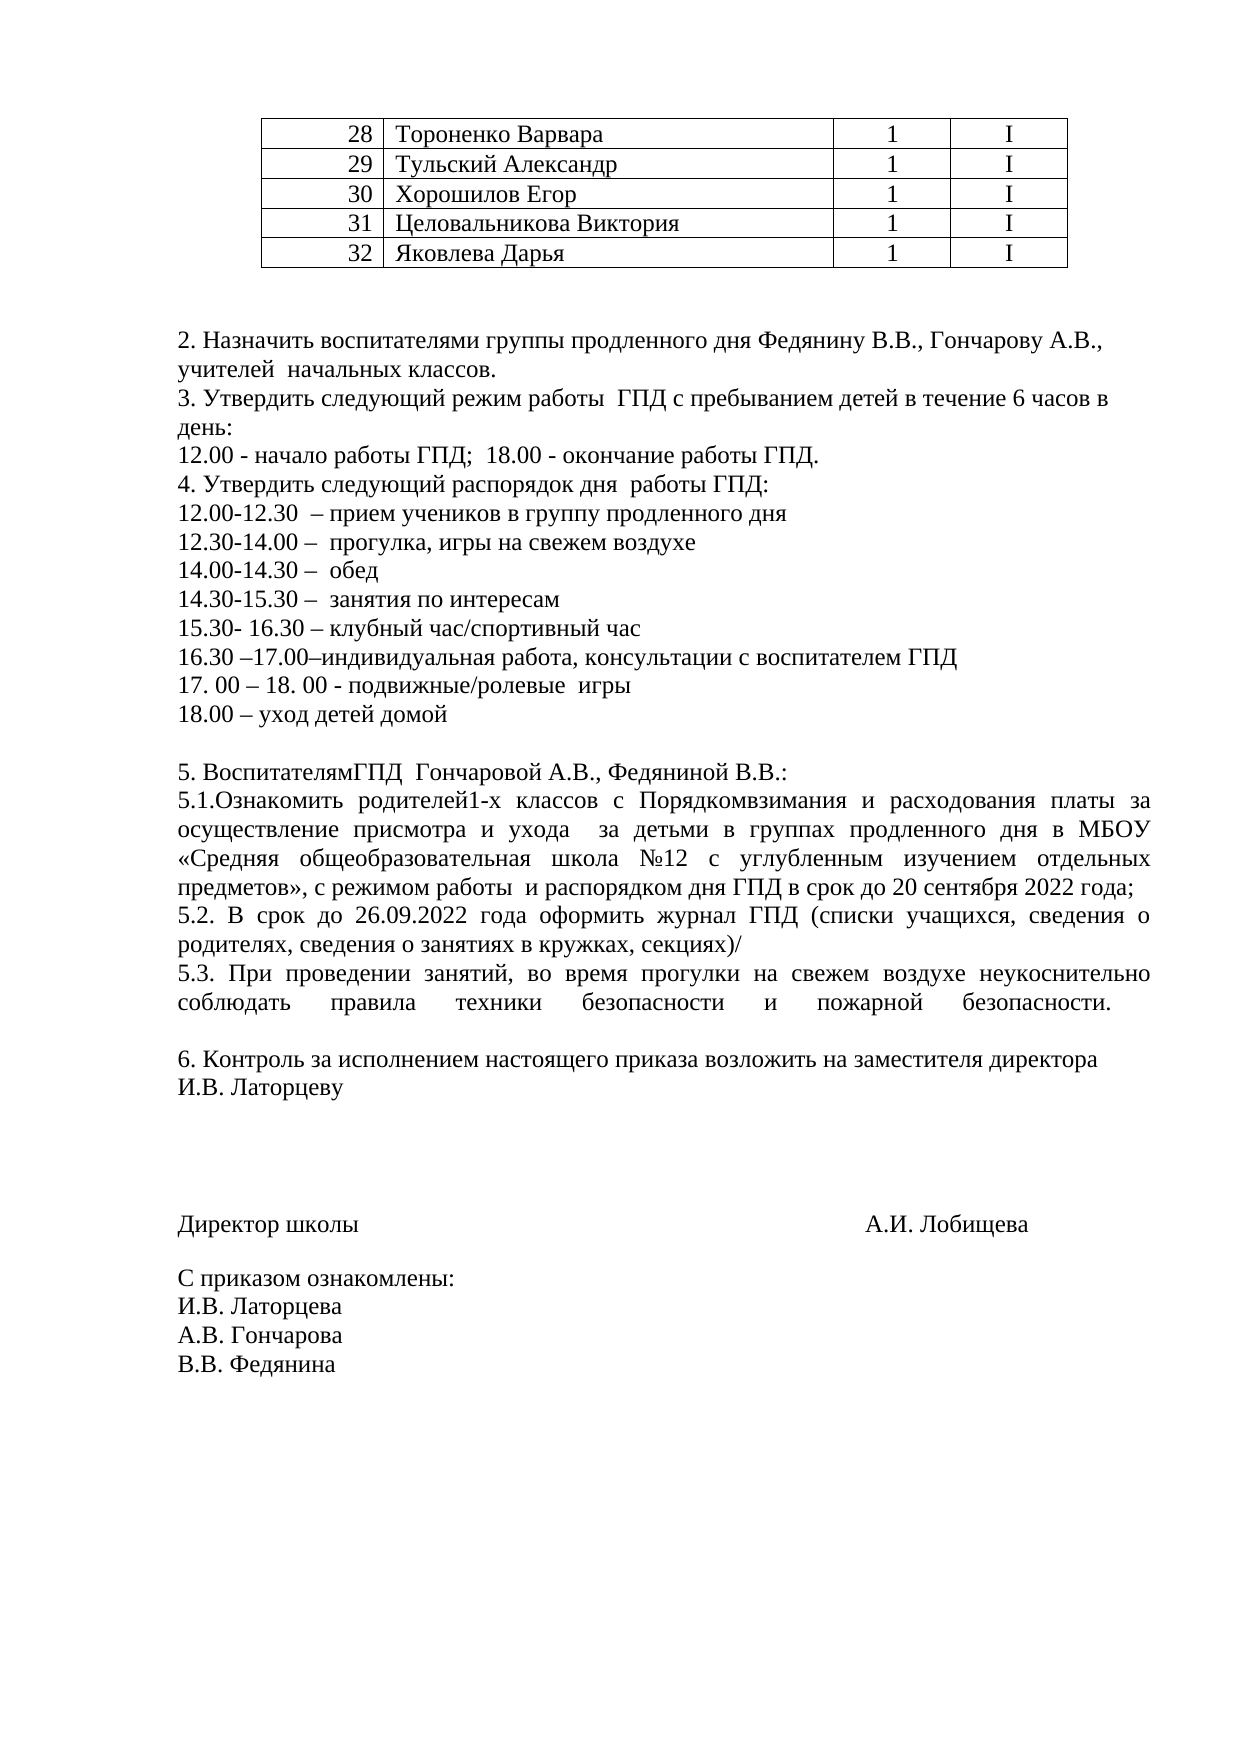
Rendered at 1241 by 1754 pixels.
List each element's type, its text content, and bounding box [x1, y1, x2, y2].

table_cell I [951, 238, 1067, 267]
table_cell 1 [834, 209, 950, 237]
text 18.00 – уход детей домой [177, 699, 1152, 728]
text 15.30- 16.30 – клубный час/спортивный час 16.30 –17.00–индивидуальная работа, консультации с воспитателем ГПД [177, 613, 1152, 671]
text С приказом ознакомлены: [177, 1263, 1152, 1291]
text И.В. Латорцева [177, 1291, 1152, 1320]
table_cell 32 [262, 238, 383, 267]
table_cell I [951, 179, 1067, 207]
text 5.3. При проведении занятий, во время прогулки на свежем воздухе неукоснительно соблюдать правила техники безопасности и пожарной безопасности. [177, 958, 1152, 1044]
text 17. 00 – 18. 00 - подвижные/ролевые игры [177, 671, 1152, 699]
table_cell 28 [262, 119, 383, 148]
table_cell I [951, 149, 1067, 178]
table_cell I [951, 119, 1067, 148]
text 4. Утвердить следующий распорядок дня работы ГПД: 12.00-12.30 – прием учеников в группу продленного дня 12.30-14.00 – прогулка, игры на свежем воздухе [177, 469, 1152, 556]
table_cell 1 [834, 149, 950, 178]
table_cell 1 [834, 119, 950, 148]
table_cell 1 [834, 238, 950, 267]
table_cell 1 [834, 179, 950, 207]
table_cell 30 [262, 179, 383, 207]
text 2. Назначить воспитателями группы продленного дня Федянину В.В., Гончарову А.В., учителей начальных классов. [177, 326, 1152, 383]
table_cell Тороненко Варвара [384, 119, 833, 148]
text 14.00-14.30 – обед [177, 556, 1152, 584]
table_cell I [951, 209, 1067, 237]
table_cell 31 [262, 209, 383, 237]
text 6. Контроль за исполнением настоящего приказа возложить на заместителя директора И.В. Латорцеву [177, 1044, 1152, 1101]
text 5.1.Ознакомить родителей1-х классов с Порядкомвзимания и расходования платы за осуществление присмотра и ухода за детьми в группах продленного дня в МБОУ «Средняя общеобразовательная школа №12 с углубленным изучением отдельных предметов», с режимом работы и распорядком дня ГПД в срок до 20 сентября 2022 года; [177, 786, 1152, 901]
table_cell 29 [262, 149, 383, 178]
text В.В. Федянина [177, 1349, 1152, 1378]
table_cell Яковлева Дарья [384, 238, 833, 267]
table_cell Тульский Александр [384, 149, 833, 178]
table_cell Целовальникова Виктория [384, 209, 833, 237]
text Директор школы А.И. Лобищева [177, 1209, 1152, 1238]
text 5.2. В срок до 26.09.2022 года оформить журнал ГПД (списки учащихся, сведения о родителях, сведения о занятиях в кружках, секциях)/ [177, 901, 1152, 958]
text 5. ВоспитателямГПД Гончаровой А.В., Федяниной В.В.: [177, 757, 1152, 786]
table_cell Хорошилов Егор [384, 179, 833, 207]
text 3. Утвердить следующий режим работы ГПД с пребыванием детей в течение 6 часов в день: [177, 383, 1152, 441]
text 14.30-15.30 – занятия по интересам [177, 584, 1152, 613]
text А.В. Гончарова [177, 1320, 1152, 1349]
text 12.00 - начало работы ГПД; 18.00 - окончание работы ГПД. [177, 441, 1152, 469]
